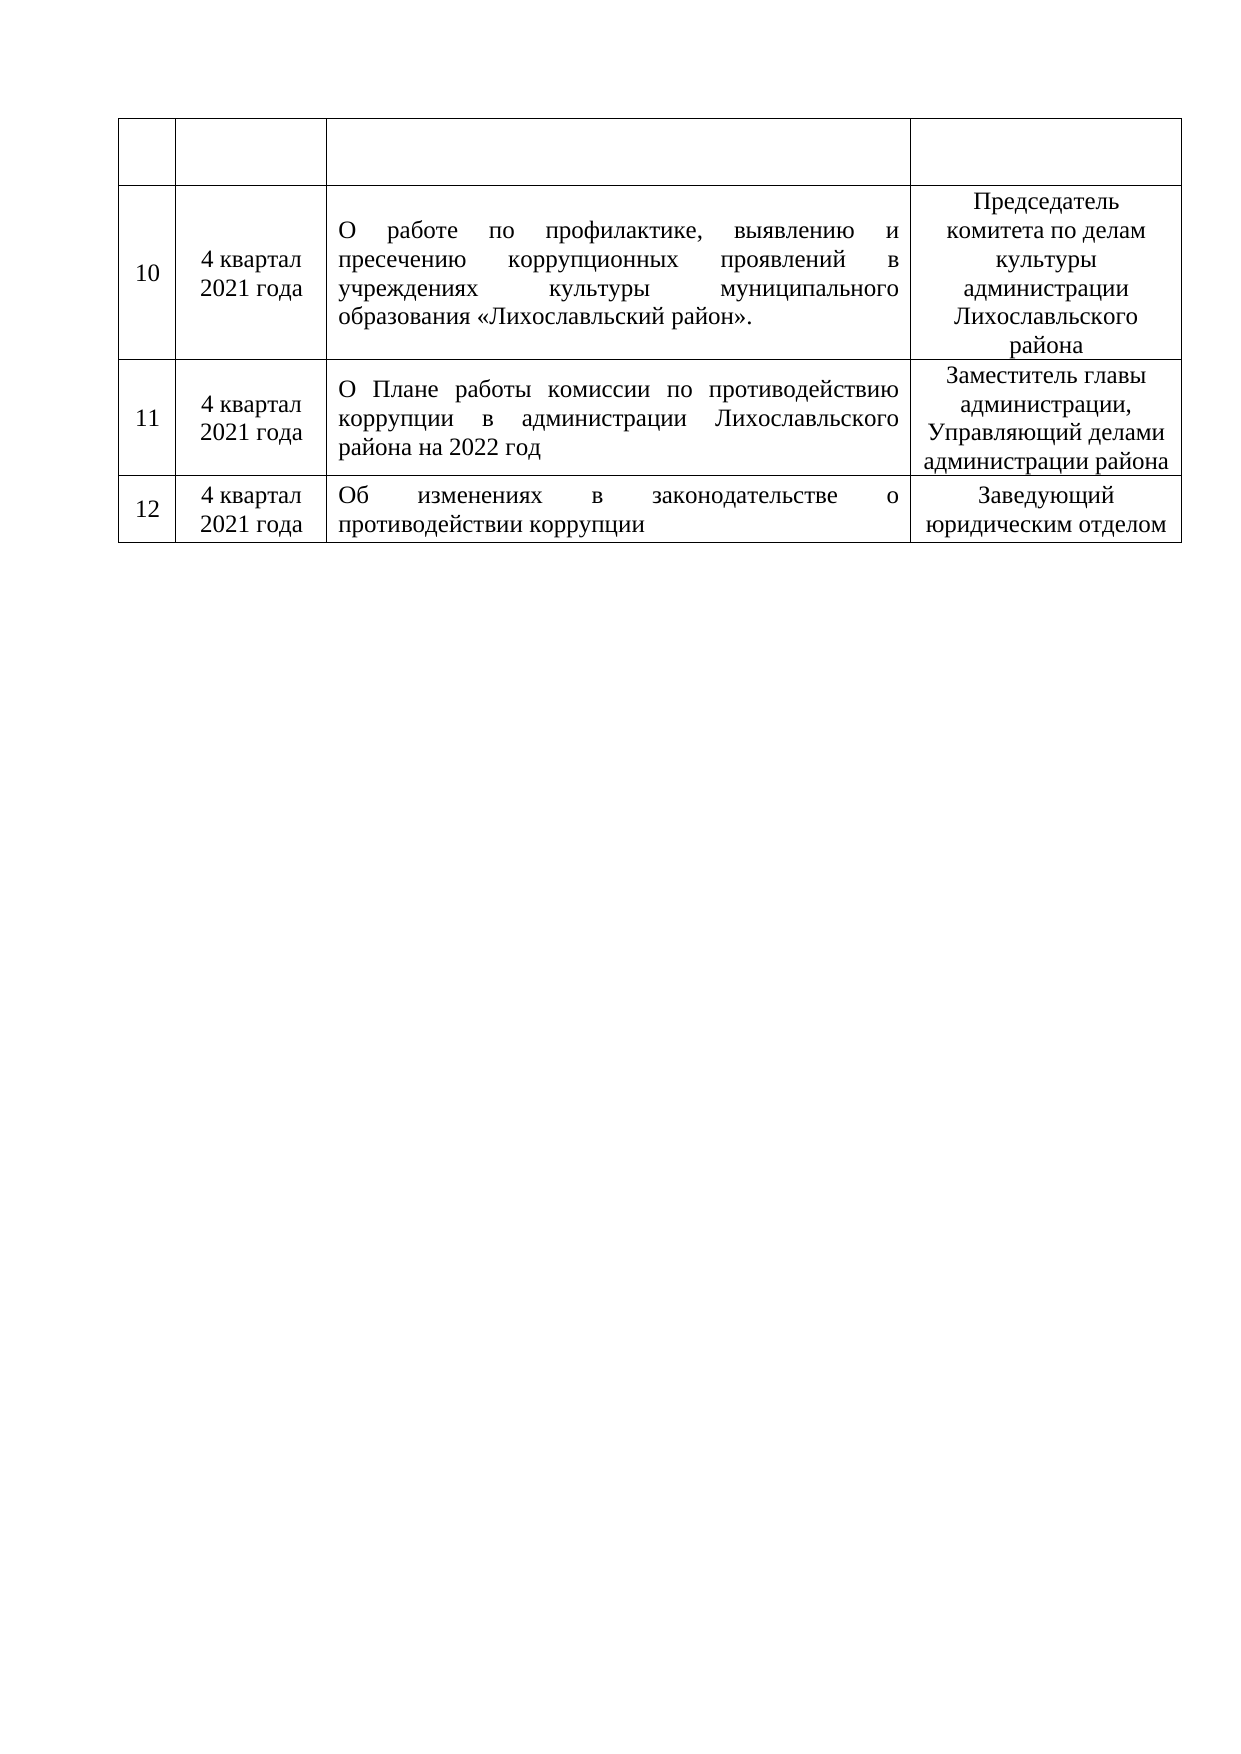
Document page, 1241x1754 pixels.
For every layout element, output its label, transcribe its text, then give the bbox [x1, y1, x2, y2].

table_cell 12 [119, 476, 175, 542]
table_cell [119, 119, 175, 185]
table_cell Заместитель главы администрации, Управляющий делами администрации района [911, 360, 1181, 475]
table_cell О Плане работы комиссии по противодействию коррупции в администрации Лихославльского района на 2022 год [327, 360, 910, 475]
table_cell [176, 119, 326, 185]
table_cell 4 квартал 2021 года [176, 476, 326, 542]
table_cell 10 [119, 186, 175, 359]
table_cell 4 квартал 2021 года [176, 360, 326, 475]
table_cell [911, 119, 1181, 185]
table_cell О работе по профилактике, выявлению и пресечению коррупционных проявлений в учреждениях культуры муниципального образования «Лихославльский район». [327, 186, 910, 359]
table_cell Председатель комитета по делам культуры администрации Лихославльского района [911, 186, 1181, 359]
table_cell 4 квартал 2021 года [176, 186, 326, 359]
table_cell Об изменениях в законодательстве о противодействии коррупции [327, 476, 910, 542]
table_cell Заведующий юридическим отделом [911, 476, 1181, 542]
table_cell 11 [119, 360, 175, 475]
table_cell [327, 119, 910, 185]
